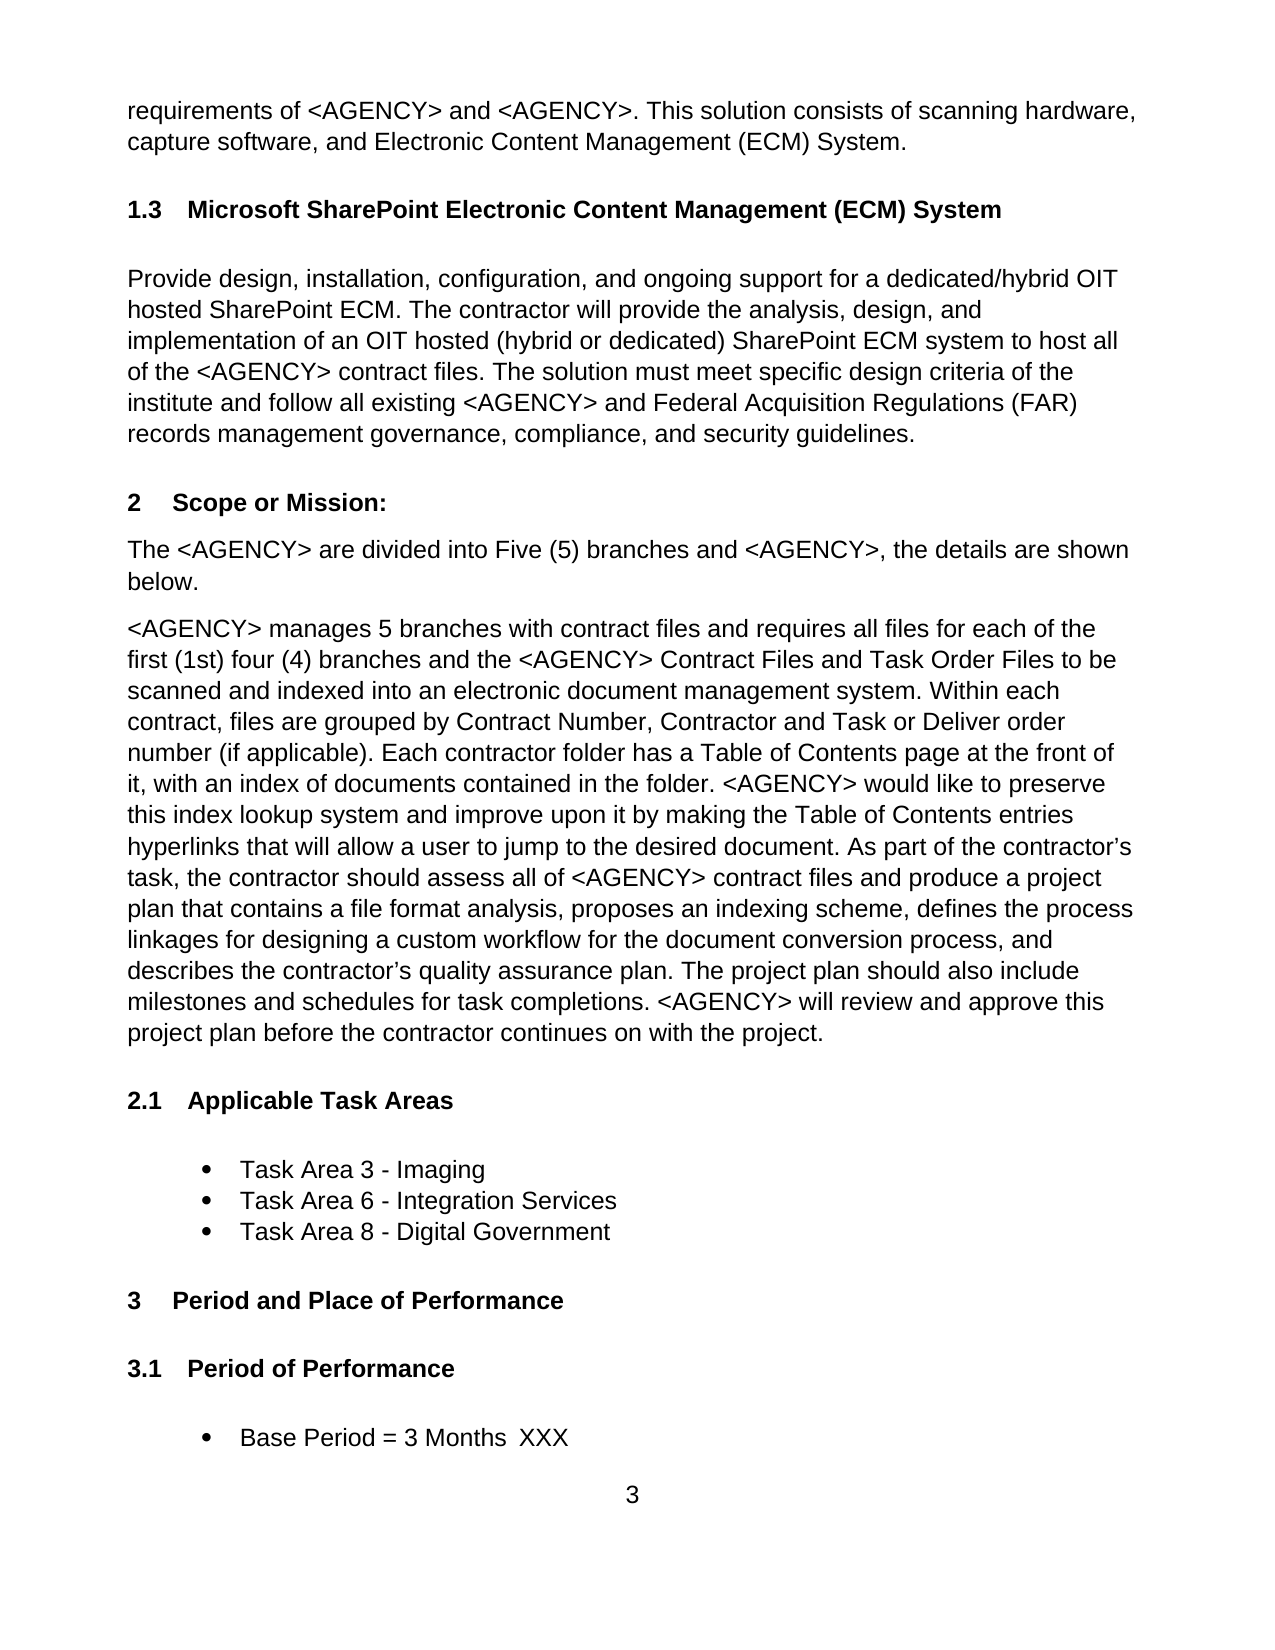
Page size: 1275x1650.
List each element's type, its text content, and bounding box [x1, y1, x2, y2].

list Task Area 6 - Integration Services [202, 1186, 1137, 1215]
subtitle Applicable Task Areas [127, 1086, 1137, 1115]
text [127, 96, 1137, 156]
subtitle Period of Performance [127, 1354, 1137, 1383]
list Base Period = 3 Months XXX [202, 1423, 1137, 1452]
text <AGENCY> manages 5 branches with contract files and requires all files for each of the first (1st) four (4) branches and the <AGENCY> Contract Files and Task Order Files to be scanned and indexed into an electronic document management system. Within each contract, files are grouped by Contract Number, Contractor and Task or Deliver order number (if applicable). Each contractor folder has a Table of Contents page at the front of it, with an index of documents contained in the folder. <AGENCY> would like to preserve this index lookup system and improve upon it by making the Table of Contents entries hyperlinks that will allow a user to jump to the desired document. As part of the contractor’s task, the contractor should assess all of <AGENCY> contract files and produce a project plan that contains a file format analysis, proposes an indexing scheme, defines the process linkages for designing a custom workflow for the document conversion process, and describes the contractor’s quality assurance plan. The project plan should also include milestones and schedules for task completions. <AGENCY> will review and approve this project plan before the contractor continues on with the project. [127, 614, 1137, 1046]
subtitle Period and Place of Performance [127, 1286, 1137, 1314]
text Provide design, installation, configuration, and ongoing support for a dedicated/hybrid OIT hosted SharePoint ECM. The contractor will provide the analysis, design, and implementation of an OIT hosted (hybrid or dedicated) SharePoint ECM system to host all of the <AGENCY> contract files. The solution must meet specific design criteria of the institute and follow all existing <AGENCY> and Federal Acquisition Regulations (FAR) records management governance, compliance, and security guidelines. [127, 264, 1137, 448]
list Task Area 3 - Imaging [202, 1155, 1137, 1184]
list Task Area 8 - Digital Government [202, 1217, 1137, 1246]
subtitle Scope or Mission: [127, 488, 1137, 516]
subtitle Microsoft SharePoint Electronic Content Management (ECM) System [127, 195, 1137, 224]
text The <AGENCY> are divided into Five (5) branches and <AGENCY>, the details are shown below. [127, 535, 1137, 595]
